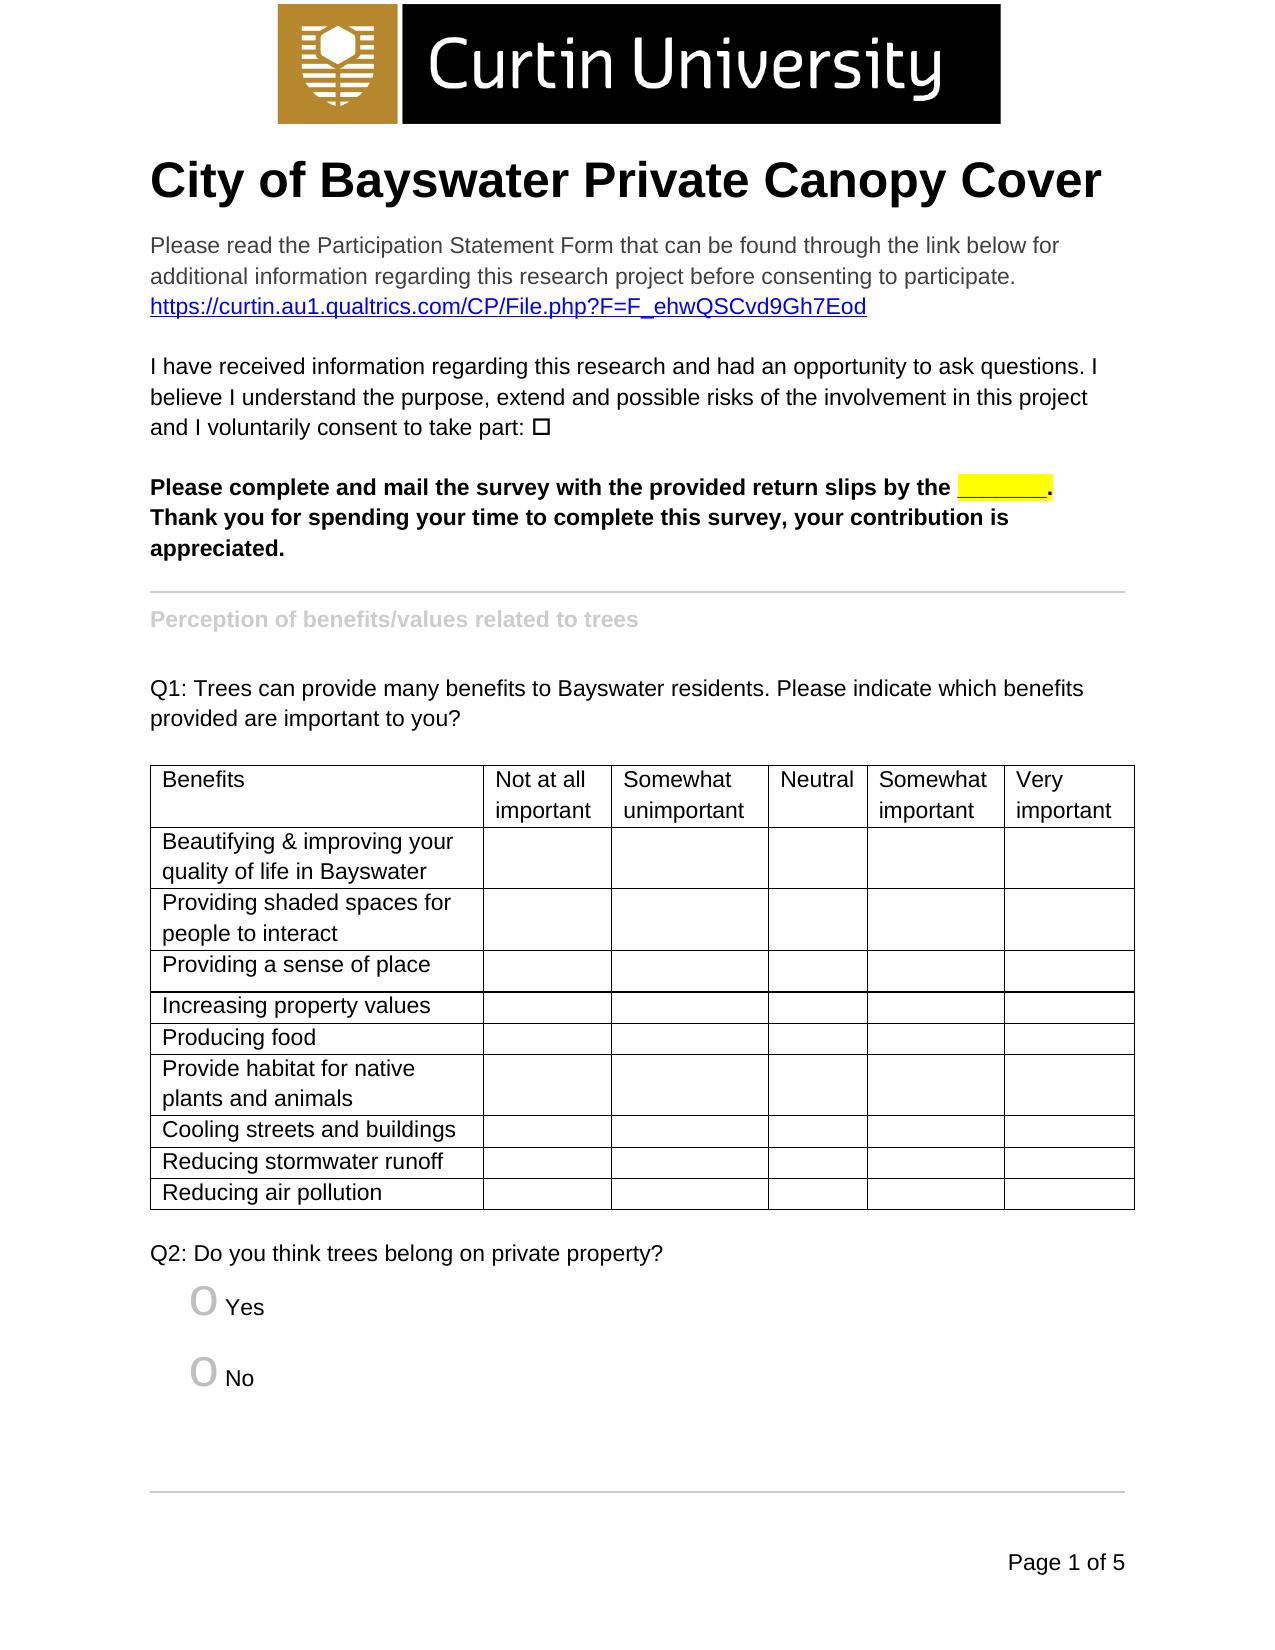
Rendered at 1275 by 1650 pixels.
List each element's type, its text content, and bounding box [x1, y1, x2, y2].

table_header Benefits [151, 766, 483, 827]
picture [262, 0, 1013, 130]
table_cell [769, 1024, 867, 1054]
table_cell [1005, 1179, 1134, 1209]
table_cell [612, 1055, 768, 1115]
table_header Somewhat unimportant [612, 766, 768, 827]
table_cell [868, 1055, 1004, 1115]
table_cell [1005, 828, 1134, 888]
table_cell [612, 828, 768, 888]
text Please read the Participation Statement Form that can be found through the link below for additional information regarding this research project before consenting to participate. [150, 232, 1125, 289]
table_cell [484, 889, 611, 950]
table_cell [612, 889, 768, 950]
table_cell [484, 828, 611, 888]
table_cell [868, 889, 1004, 950]
table_cell [769, 889, 867, 950]
table_header Not at all important [484, 766, 611, 827]
table_cell [612, 951, 768, 991]
table_cell [868, 1179, 1004, 1209]
table_cell [868, 951, 1004, 991]
text Q1: Trees can provide many benefits to Bayswater residents. Please indicate which benefits provided are important to you? [150, 675, 1125, 731]
table_cell Increasing property values [151, 993, 483, 1023]
table_cell Reducing air pollution [151, 1179, 483, 1209]
table_cell [868, 993, 1004, 1023]
table_cell Beautifying & improving your quality of life in Bayswater [151, 828, 483, 888]
text I have received information regarding this research and had an opportunity to ask questions. I believe I understand the purpose, extend and possible risks of the involvement in this project and I voluntarily consent to take part: [150, 353, 1125, 440]
table_cell Cooling streets and buildings [151, 1116, 483, 1147]
table_cell Producing food [151, 1024, 483, 1054]
table_cell [484, 951, 611, 991]
table_cell [612, 1024, 768, 1054]
table_cell [1005, 993, 1134, 1023]
table_cell [1005, 951, 1134, 991]
text Q2: Do you think trees belong on private property? [150, 1240, 1125, 1267]
table_cell [484, 1179, 611, 1209]
text https://curtin.au1.qualtrics.com/CP/File.php?F=F_ehwQSCvd9Gh7Eod [150, 293, 1125, 319]
table_cell Providing a sense of place [151, 951, 483, 991]
table_cell [769, 951, 867, 991]
table_cell [1005, 1148, 1134, 1178]
table_cell [484, 1024, 611, 1054]
table_cell [612, 1148, 768, 1178]
table_cell Providing shaded spaces for people to interact [151, 889, 483, 950]
table_cell [769, 1116, 867, 1147]
list Yes [187, 1271, 1125, 1332]
table_cell [484, 993, 611, 1023]
table_cell [1005, 1055, 1134, 1115]
table_cell [769, 828, 867, 888]
table_cell [1005, 1024, 1134, 1054]
text Please complete and mail the survey with the provided return slips by the _______. Thank you for spending your time to complete this survey, your contribution is appreciated. [150, 474, 1125, 561]
table_cell Provide habitat for native plants and animals [151, 1055, 483, 1115]
table_cell [612, 1116, 768, 1147]
table_cell [612, 1179, 768, 1209]
table_cell [868, 828, 1004, 888]
table_cell [612, 993, 768, 1023]
text Perception of benefits/values related to trees [150, 606, 1125, 632]
table_cell [868, 1148, 1004, 1178]
table_cell [769, 1055, 867, 1115]
table_cell [769, 993, 867, 1023]
table_header Neutral [769, 766, 867, 827]
table_cell [769, 1148, 867, 1178]
table_cell [484, 1116, 611, 1147]
list No [187, 1341, 1125, 1402]
table_cell [868, 1024, 1004, 1054]
table_cell Reducing stormwater runoff [151, 1148, 483, 1178]
text City of Bayswater Private Canopy Cover [150, 150, 1125, 207]
table_header Very important [1005, 766, 1134, 827]
table_cell [769, 1179, 867, 1209]
table_header Somewhat important [868, 766, 1004, 827]
table_cell [484, 1055, 611, 1115]
table_cell [484, 1148, 611, 1178]
table_cell [1005, 1116, 1134, 1147]
table_cell [868, 1116, 1004, 1147]
table_cell [1005, 889, 1134, 950]
